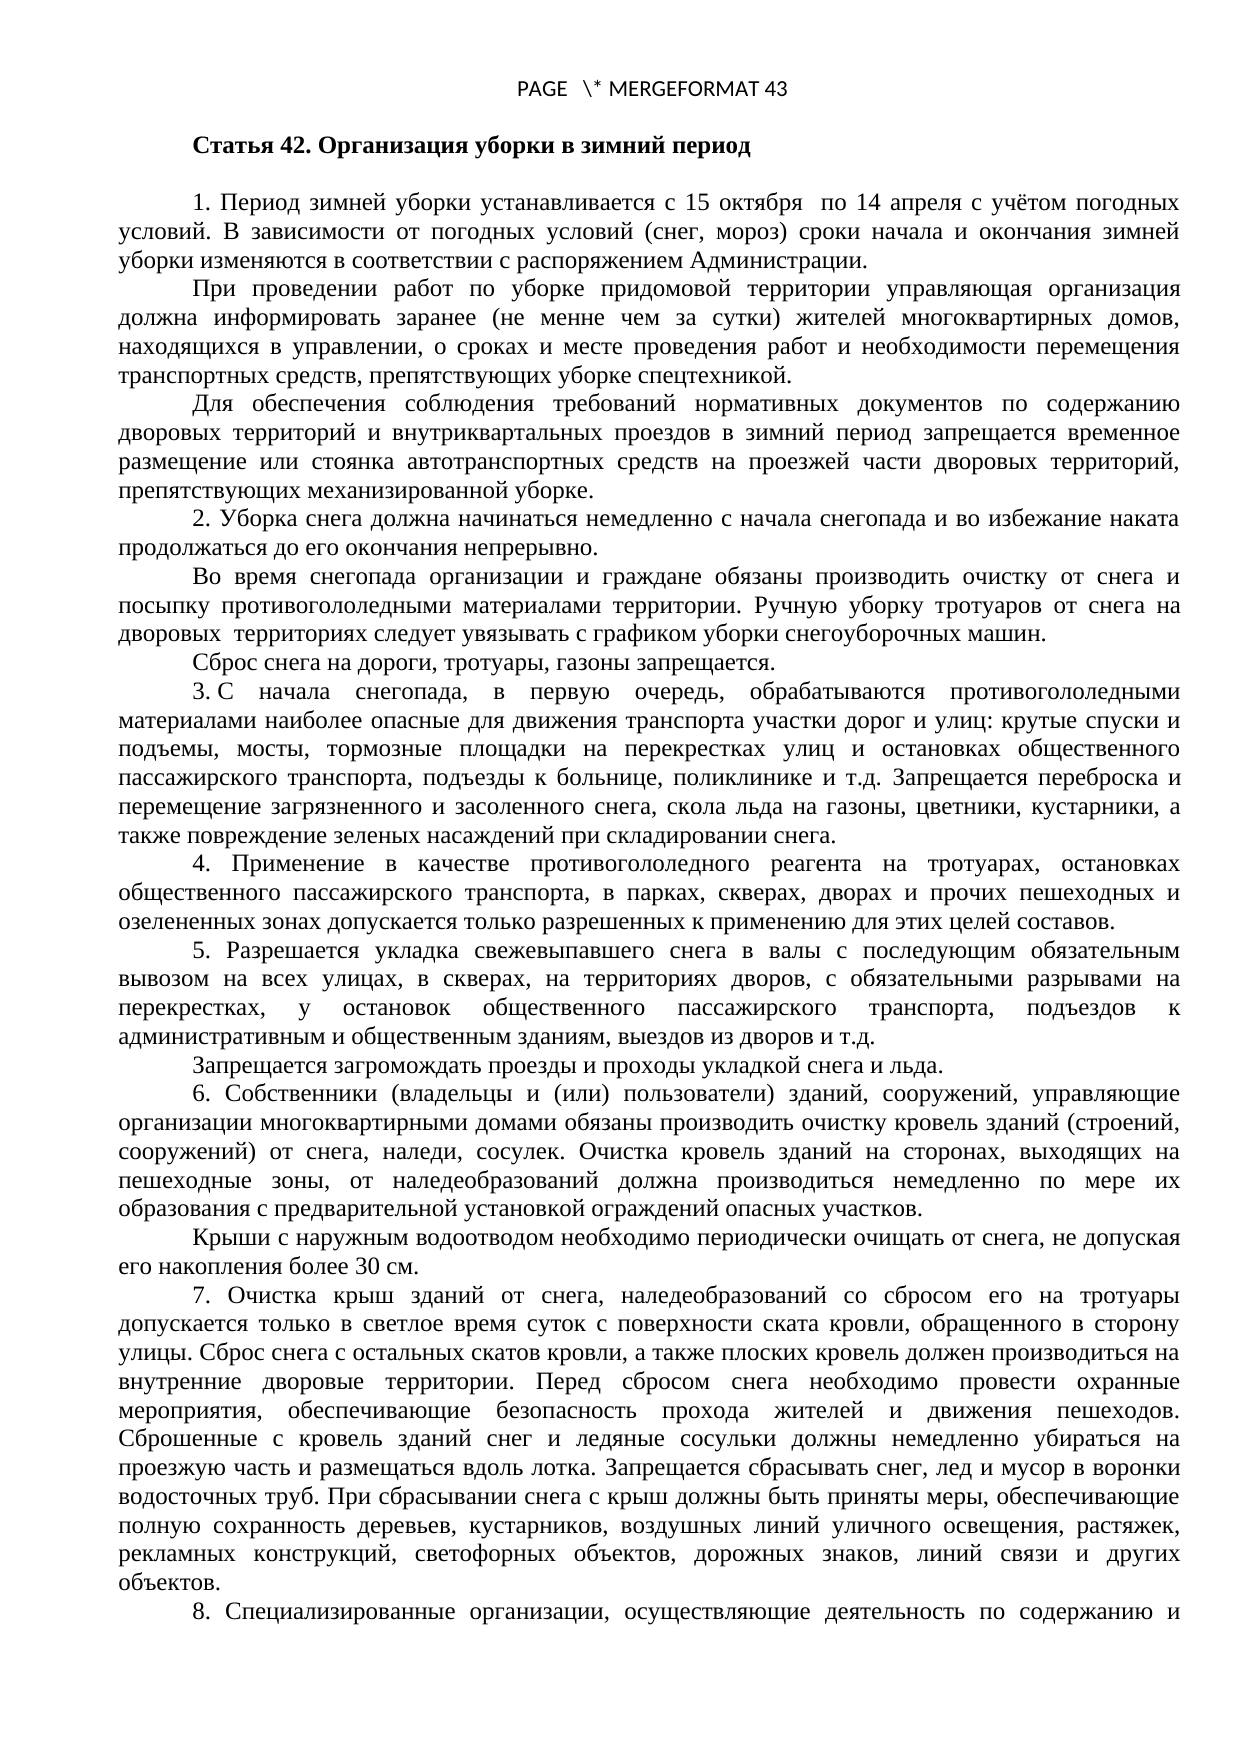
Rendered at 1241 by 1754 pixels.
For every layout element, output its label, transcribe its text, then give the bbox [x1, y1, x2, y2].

text 6. Собственники (владельцы и (или) пользователи) зданий, сооружений, управляющие организации многоквартирными домами обязаны производить очистку кровель зданий (строений, сооружений) от снега, наледи, сосулек. Очистка кровель зданий на сторонах, выходящих на пешеходные зоны, от наледеобразований должна производиться немедленно по мере их образования с предварительной установкой ограждений опасных участков. [118, 1078, 1181, 1222]
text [118, 1596, 1181, 1625]
text Во время снегопада организации и граждане обязаны производить очистку от снега и посыпку противогололедными материалами территории. Ручную уборку тротуаров от снега на дворовых территориях следует увязывать с графиком уборки снегоуборочных машин. [118, 561, 1181, 647]
text При проведении работ по уборке придомовой территории управляющая организация должна информировать заранее (не менне чем за сутки) жителей многоквартирных домов, находящихся в управлении, о сроках и месте проведения работ и необходимости перемещения транспортных средств, препятствующих уборке спецтехникой. [118, 273, 1181, 388]
text 1. Период зимней уборки устанавливается с 15 октября по 14 апреля с учётом погодных условий. В зависимости от погодных условий (снег, мороз) сроки начала и окончания зимней уборки изменяются в соответствии с распоряжением Администрации. [118, 187, 1181, 273]
text Сброс снега на дороги, тротуары, газоны запрещается. [118, 647, 1181, 676]
text 3. С начала снегопада, в первую очередь, обрабатываются противогололедными материалами наиболее опасные для движения транспорта участки дорог и улиц: крутые спуски и подъемы, мосты, тормозные площадки на перекрестках улиц и остановках общественного пассажирского транспорта, подъезды к больнице, поликлинике и т.д. Запрещается переброска и перемещение загрязненного и засоленного снега, скола льда на газоны, цветники, кустарники, а также повреждение зеленых насаждений при складировании снега. [118, 676, 1181, 848]
text Статья 42. Организация уборки в зимний период [118, 130, 1181, 158]
text 4. Применение в качестве противогололедного реагента на тротуарах, остановках общественного пассажирского транспорта, в парках, скверах, дворах и прочих пешеходных и озелененных зонах допускается только разрешенных к применению для этих целей составов. [118, 848, 1181, 935]
text 5. Разрешается укладка свежевыпавшего снега в валы с последующим обязательным вывозом на всех улицах, в скверах, на территориях дворов, с обязательными разрывами на перекрестках, у остановок общественного пассажирского транспорта, подъездов к административным и общественным зданиям, выездов из дворов и т.д. [118, 935, 1181, 1050]
text Запрещается загромождать проезды и проходы укладкой снега и льда. [118, 1050, 1181, 1078]
text Крыши с наружным водоотводом необходимо периодически очищать от снега, не допуская его накопления более 30 см. [118, 1222, 1181, 1280]
text 2. Уборка снега должна начинаться немедленно с начала снегопада и во избежание наката продолжаться до его окончания непрерывно. [118, 503, 1181, 561]
text 7. Очистка крыш зданий от снега, наледеобразований со сбросом его на тротуары допускается только в светлое время суток с поверхности ската кровли, обращенного в сторону улицы. Сброс снега с остальных скатов кровли, а также плоских кровель должен производиться на внутренние дворовые территории. Перед сбросом снега необходимо провести охранные мероприятия, обеспечивающие безопасность прохода жителей и движения пешеходов. Сброшенные с кровель зданий снег и ледяные сосульки должны немедленно убираться на проезжую часть и размещаться вдоль лотка. Запрещается сбрасывать снег, лед и мусор в воронки водосточных труб. При сбрасывании снега с крыш должны быть приняты меры, обеспечивающие полную сохранность деревьев, кустарников, воздушных линий уличного освещения, растяжек, рекламных конструкций, светофорных объектов, дорожных знаков, линий связи и других объектов. [118, 1280, 1181, 1596]
text Для обеспечения соблюдения требований нормативных документов по содержанию дворовых территорий и внутриквартальных проездов в зимний период запрещается временное размещение или стоянка автотранспортных средств на проезжей части дворовых территорий, препятствующих механизированной уборке. [118, 388, 1181, 503]
